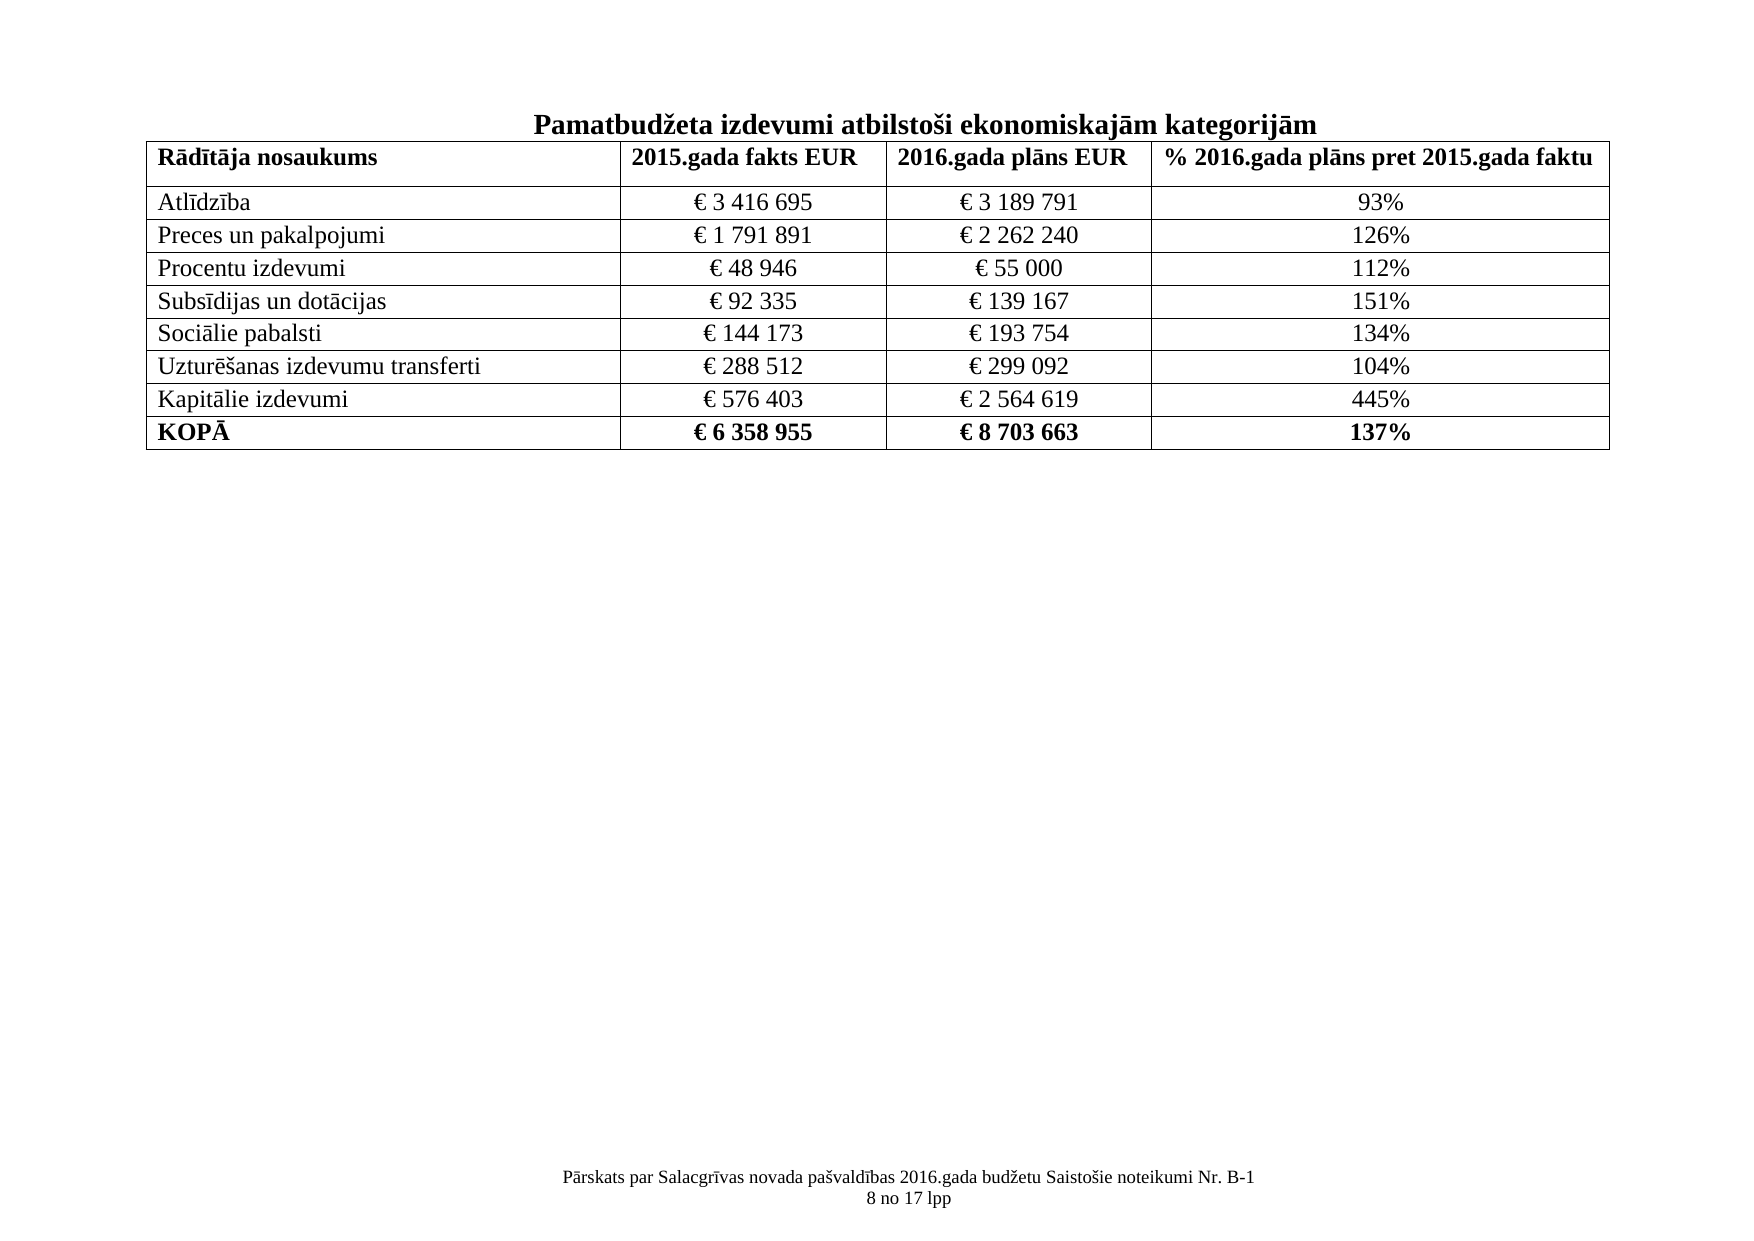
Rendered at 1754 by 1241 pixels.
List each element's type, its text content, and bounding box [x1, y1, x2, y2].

table_cell € 48 946 [621, 253, 886, 285]
table_cell Preces un pakalpojumi [147, 220, 620, 252]
table_cell Procentu izdevumi [147, 253, 620, 285]
table_cell € 1 791 891 [621, 220, 886, 252]
table_cell 134% [1152, 319, 1609, 350]
table_cell 151% [1152, 286, 1609, 317]
table_cell Sociālie pabalsti [147, 319, 620, 350]
table_cell 126% [1152, 220, 1609, 252]
table_cell 104% [1152, 351, 1609, 383]
table_header 2016.gada plāns EUR [887, 142, 1151, 186]
table_header 2015.gada fakts EUR [621, 142, 886, 186]
table_cell € 144 173 [621, 319, 886, 350]
table_cell 137% [1152, 417, 1609, 449]
table_cell € 288 512 [621, 351, 886, 383]
table_cell € 92 335 [621, 286, 886, 317]
table_cell € 193 754 [887, 319, 1151, 350]
table_cell € 55 000 [887, 253, 1151, 285]
table_cell € 3 189 791 [887, 187, 1151, 219]
table_cell € 299 092 [887, 351, 1151, 383]
table_cell Uzturēšanas izdevumu transferti [147, 351, 620, 383]
table_cell Subsīdijas un dotācijas [147, 286, 620, 317]
text Pamatbudžeta izdevumi atbilstoši ekonomiskajām kategorijām [185, 107, 1665, 141]
table_cell € 2 262 240 [887, 220, 1151, 252]
table_cell € 139 167 [887, 286, 1151, 317]
table_cell Atlīdzība [147, 187, 620, 219]
table_cell 93% [1152, 187, 1609, 219]
table_cell € 576 403 [621, 384, 886, 416]
table_header % 2016.gada plāns pret 2015.gada faktu [1152, 142, 1609, 186]
table_cell € 2 564 619 [887, 384, 1151, 416]
table_cell € 6 358 955 [621, 417, 886, 449]
table_cell € 8 703 663 [887, 417, 1151, 449]
table_cell Kapitālie izdevumi [147, 384, 620, 416]
table_cell 445% [1152, 384, 1609, 416]
table_header Rādītāja nosaukums [147, 142, 620, 186]
table_cell € 3 416 695 [621, 187, 886, 219]
table_cell 112% [1152, 253, 1609, 285]
table_cell KOPĀ [147, 417, 620, 449]
